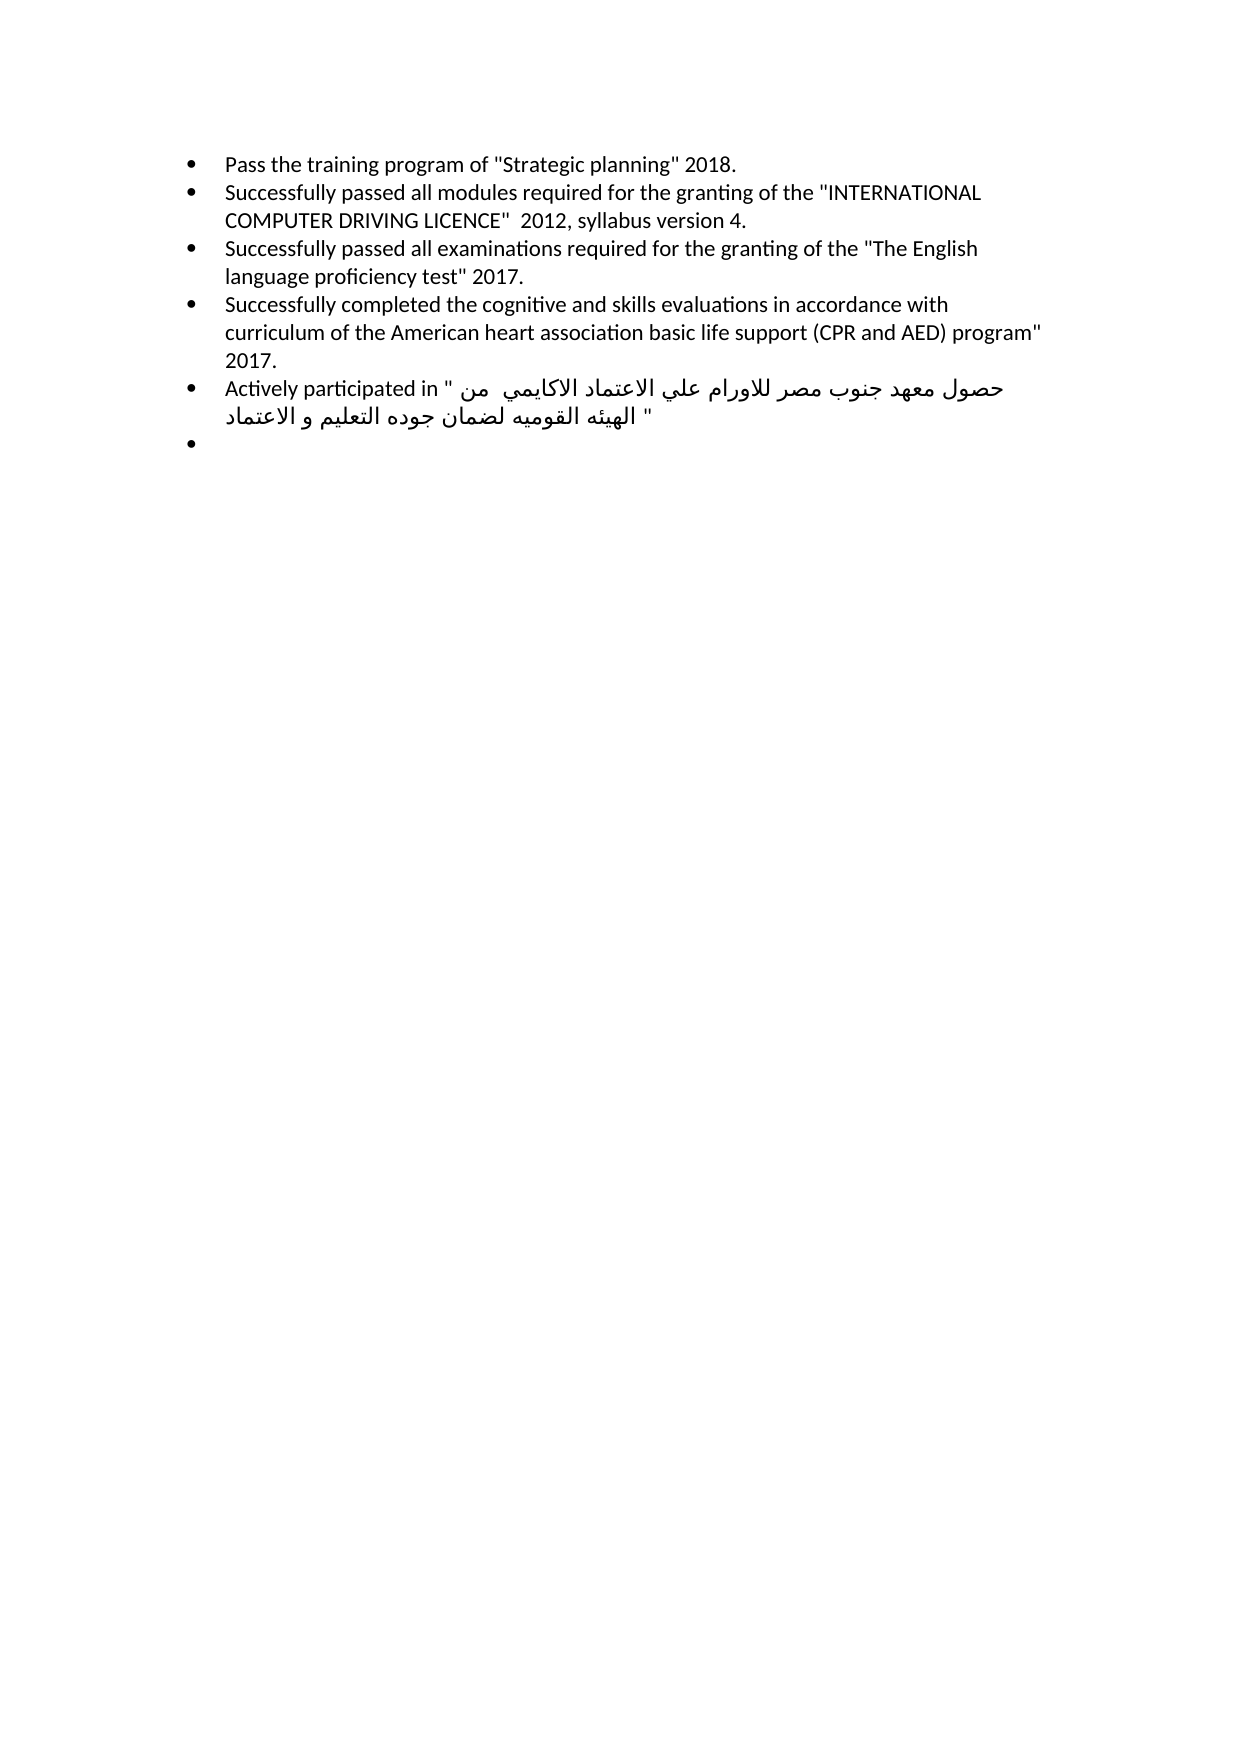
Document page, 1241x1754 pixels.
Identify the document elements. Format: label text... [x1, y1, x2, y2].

list Successfully passed all modules required for the granting of the "INTERNATIONAL COMPUTER DRIVING LICENCE" 2012, syllabus version 4. [187, 178, 1053, 234]
list Pass the training program of "Strategic planning" 2018. [187, 150, 1053, 178]
list Actively participated in "حصول معهد جنوب مصر للاورام علي الاعتماد الاكايمي من الهيئه القوميه لضمان جوده التعليم و الاعتماد " [187, 374, 1053, 430]
list Successfully completed the cognitive and skills evaluations in accordance with curriculum of the American heart association basic life support (CPR and AED) program" 2017. [187, 290, 1053, 374]
list Successfully passed all examinations required for the granting of the "The English language proficiency test" 2017. [187, 234, 1053, 290]
